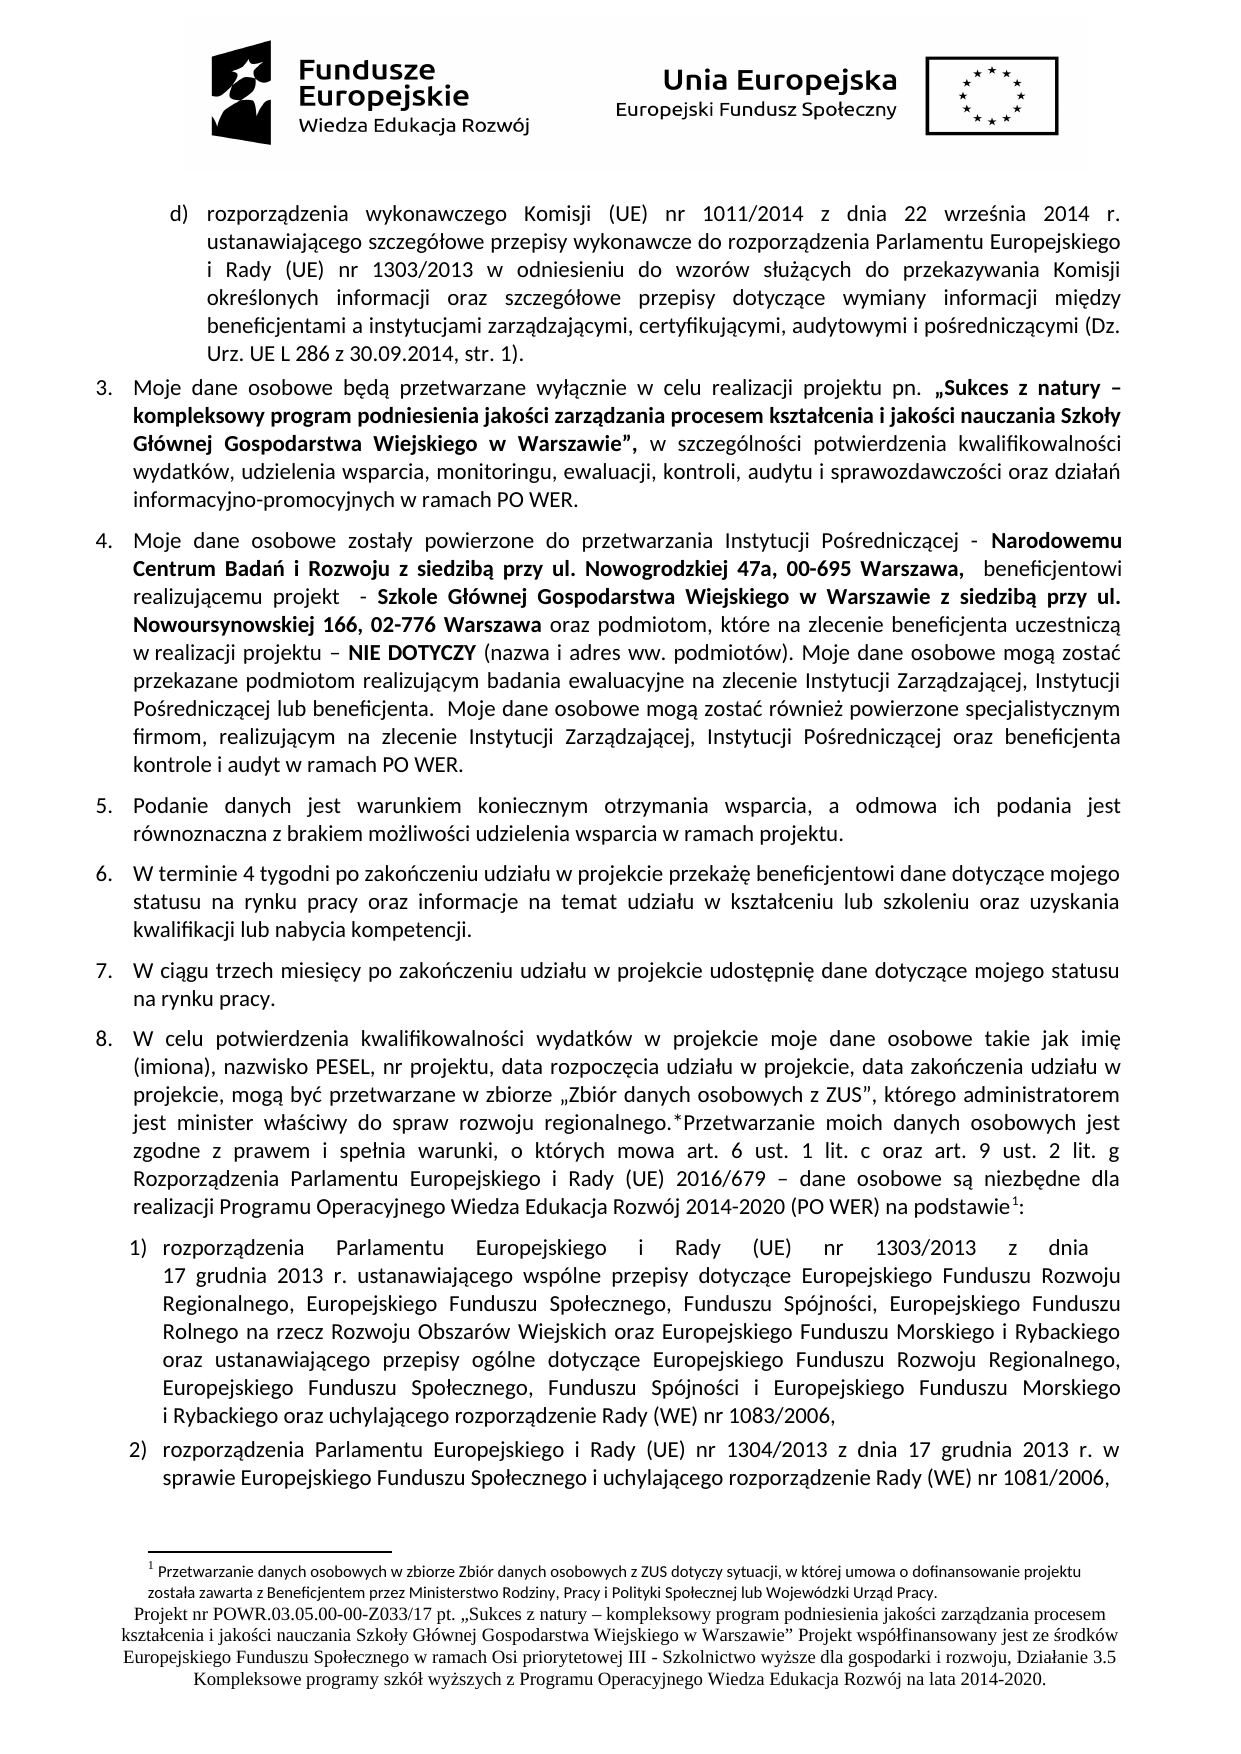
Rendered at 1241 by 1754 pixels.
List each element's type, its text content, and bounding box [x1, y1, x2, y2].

list rozporządzenia wykonawczego Komisji (UE) nr 1011/2014 z dnia 22 września 2014 r. ustanawiającego szczegółowe przepisy wykonawcze do rozporządzenia Parlamentu Europejskiego i Rady (UE) nr 1303/2013 w odniesieniu do wzorów służących do przekazywania Komisji określonych informacji oraz szczegółowe przepisy dotyczące wymiany informacji między beneficjentami a instytucjami zarządzającymi, certyfikującymi, audytowymi i pośredniczącymi (Dz. Urz. UE L 286 z 30.09.2014, str. 1). [169, 199, 1122, 367]
list Moje dane osobowe będą przetwarzane wyłącznie w celu realizacji projektu pn. „Sukces z natury – kompleksowy program podniesienia jakości zarządzania procesem kształcenia i jakości nauczania Szkoły Głównej Gospodarstwa Wiejskiego w Warszawie”, w szczególności potwierdzenia kwalifikowalności wydatków, udzielenia wsparcia, monitoringu, ewaluacji, kontroli, audytu i sprawozdawczości oraz działań informacyjno-promocyjnych w ramach PO WER. [95, 373, 1122, 513]
list W ciągu trzech miesięcy po zakończeniu udziału w projekcie udostępnię dane dotyczące mojego statusu na rynku pracy. [95, 956, 1122, 1012]
list rozporządzenia Parlamentu Europejskiego i Rady (UE) nr 1304/2013 z dnia 17 grudnia 2013 r. w sprawie Europejskiego Funduszu Społecznego i uchylającego rozporządzenie Rady (WE) nr 1081/2006, [129, 1435, 1122, 1491]
list Moje dane osobowe zostały powierzone do przetwarzania Instytucji Pośredniczącej - Narodowemu Centrum Badań i Rozwoju z siedzibą przy ul. Nowogrodzkiej 47a, 00-695 Warszawa, beneficjentowi realizującemu projekt - Szkole Głównej Gospodarstwa Wiejskiego w Warszawie z siedzibą przy ul. Nowoursynowskiej 166, 02-776 Warszawa oraz podmiotom, które na zlecenie beneficjenta uczestniczą w realizacji projektu – NIE DOTYCZY (nazwa i adres ww. podmiotów). Moje dane osobowe mogą zostać przekazane podmiotom realizującym badania ewaluacyjne na zlecenie Instytucji Zarządzającej, Instytucji Pośredniczącej lub beneficjenta. Moje dane osobowe mogą zostać również powierzone specjalistycznym firmom, realizującym na zlecenie Instytucji Zarządzającej, Instytucji Pośredniczącej oraz beneficjenta kontrole i audyt w ramach PO WER. [95, 526, 1122, 778]
list Podanie danych jest warunkiem koniecznym otrzymania wsparcia, a odmowa ich podania jest równoznaczna z brakiem możliwości udzielenia wsparcia w ramach projektu. [95, 791, 1122, 847]
list W celu potwierdzenia kwalifikowalności wydatków w projekcie moje dane osobowe takie jak imię (imiona), nazwisko PESEL, nr projektu, data rozpoczęcia udziału w projekcie, data zakończenia udziału w projekcie, mogą być przetwarzane w zbiorze „Zbiór danych osobowych z ZUS”, którego administratorem jest minister właściwy do spraw rozwoju regionalnego.*Przetwarzanie moich danych osobowych jest zgodne z prawem i spełnia warunki, o których mowa art. 6 ust. 1 lit. c oraz art. 9 ust. 2 lit. g Rozporządzenia Parlamentu Europejskiego i Rady (UE) 2016/679 – dane osobowe są niezbędne dla realizacji Programu Operacyjnego Wiedza Edukacja Rozwój 2014-2020 (PO WER) na podstawie: [95, 1024, 1122, 1221]
picture [182, 14, 1088, 171]
list W terminie 4 tygodni po zakończeniu udziału w projekcie przekażę beneficjentowi dane dotyczące mojego statusu na rynku pracy oraz informacje na temat udziału w kształceniu lub szkoleniu oraz uzyskania kwalifikacji lub nabycia kompetencji. [95, 859, 1122, 943]
list rozporządzenia Parlamentu Europejskiego i Rady (UE) nr 1303/2013 z dnia 17 grudnia 2013 r. ustanawiającego wspólne przepisy dotyczące Europejskiego Funduszu Rozwoju Regionalnego, Europejskiego Funduszu Społecznego, Funduszu Spójności, Europejskiego Funduszu Rolnego na rzecz Rozwoju Obszarów Wiejskich oraz Europejskiego Funduszu Morskiego i Rybackiego oraz ustanawiającego przepisy ogólne dotyczące Europejskiego Funduszu Rozwoju Regionalnego, Europejskiego Funduszu Społecznego, Funduszu Spójności i Europejskiego Funduszu Morskiego i Rybackiego oraz uchylającego rozporządzenie Rady (WE) nr 1083/2006, [129, 1233, 1122, 1429]
